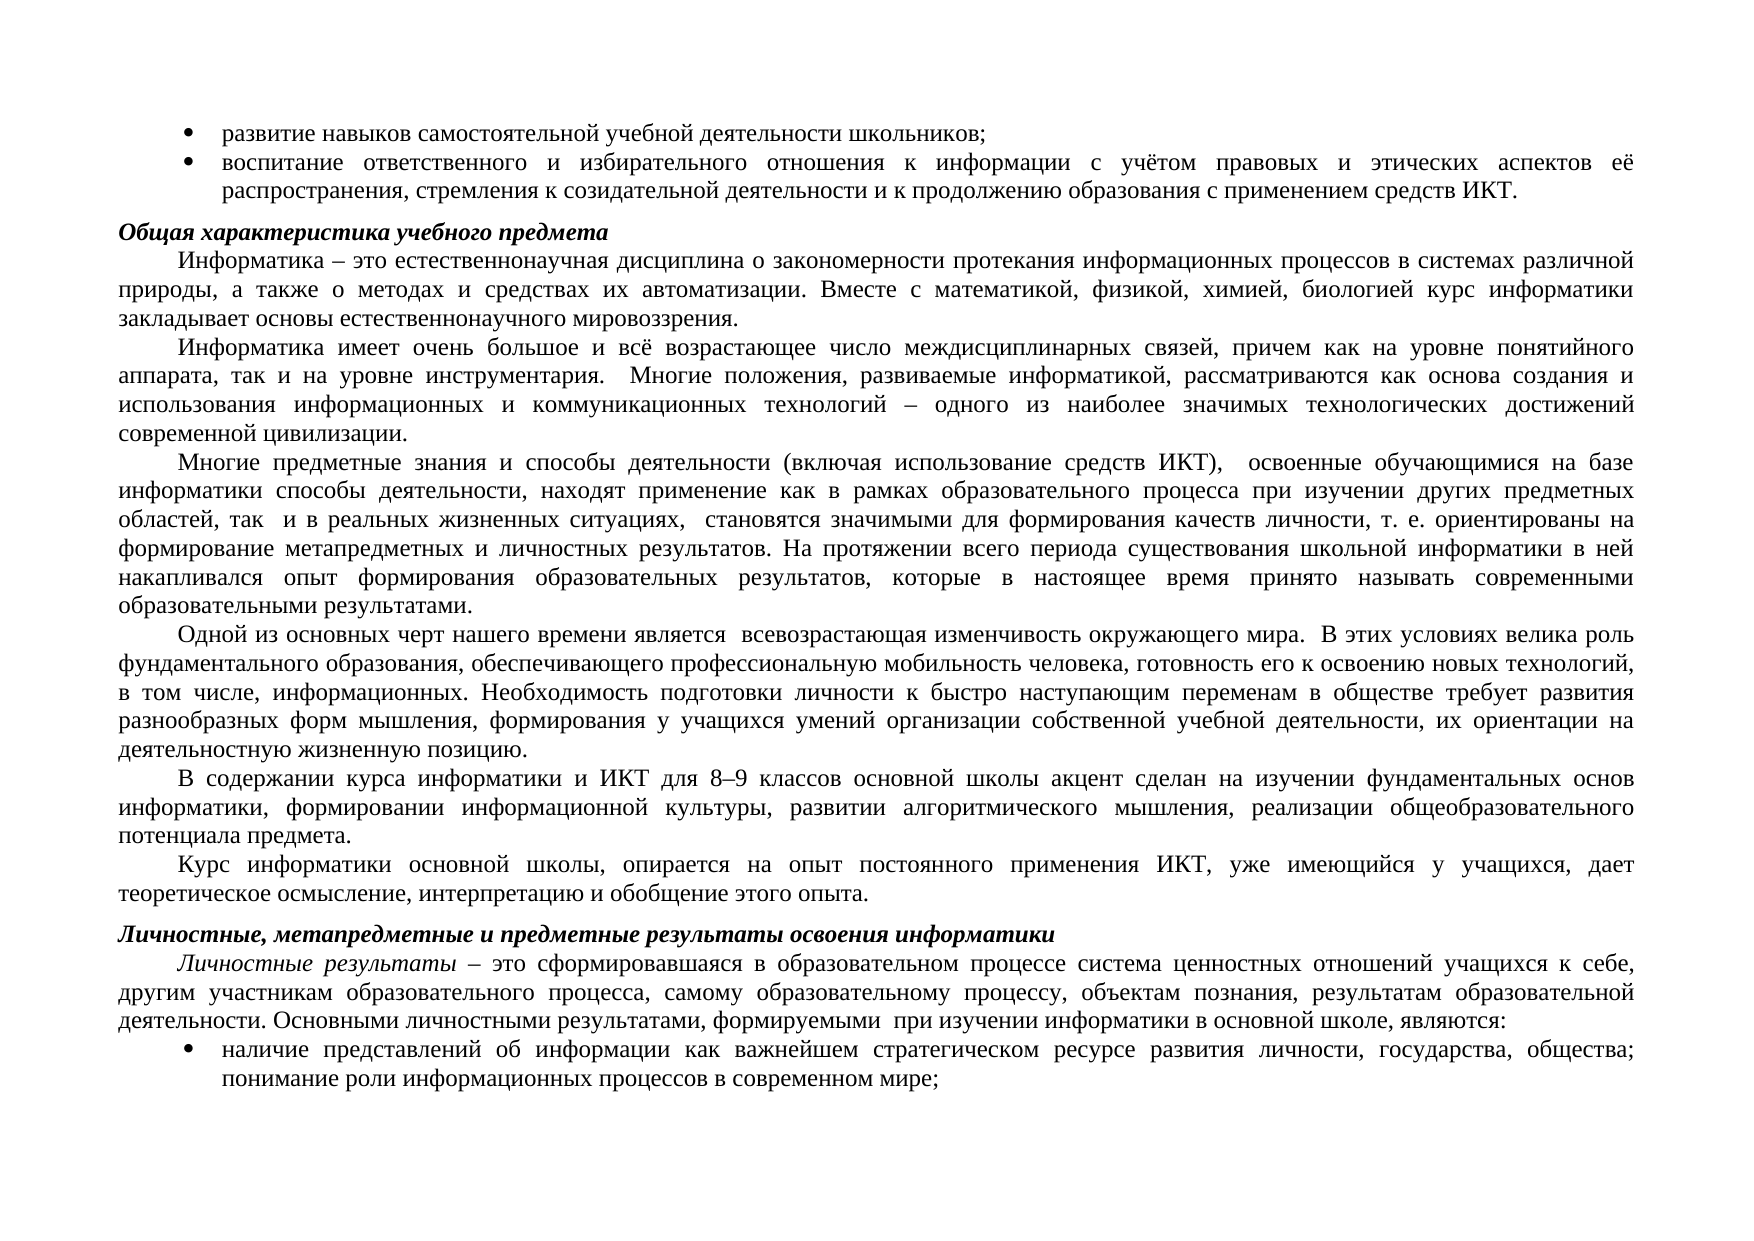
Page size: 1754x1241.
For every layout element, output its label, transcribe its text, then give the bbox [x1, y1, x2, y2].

text Информатика – это естественнонаучная дисциплина о закономерности протекания информационных процессов в системах различной природы, а также о методах и средствах их автоматизации. Вместе с математикой, физикой, химией, биологией курс информатики закладывает основы естественнонаучного мировоззрения. [118, 246, 1636, 332]
list воспитание ответственного и избирательного отношения к информации с учётом правовых и этических аспектов её распространения, стремления к созидательной деятельности и к продолжению образования с применением средств ИКТ. [184, 147, 1636, 204]
list развитие навыков самостоятельной учебной деятельности школьников; [184, 118, 1636, 147]
text В содержании курса информатики и ИКТ для 8–9 классов основной школы акцент сделан на изучении фундаментальных основ информатики, формировании информационной культуры, развитии алгоритмического мышления, реализации общеобразовательного потенциала предмета. [118, 763, 1636, 849]
list наличие представлений об информации как важнейшем стратегическом ресурсе развития личности, государства, общества; понимание роли информационных процессов в современном мире; [184, 1034, 1636, 1092]
text Курс информатики основной школы, опирается на опыт постоянного применения ИКТ, уже имеющийся у учащихся, дает теоретическое осмысление, интерпретацию и обобщение этого опыта. [118, 849, 1636, 907]
text Информатика имеет очень большое и всё возрастающее число междисциплинарных связей, причем как на уровне понятийного аппарата, так и на уровне инструментария. Многие положения, развиваемые информатикой, рассматриваются как основа создания и использования информационных и коммуникационных технологий – одного из наиболее значимых технологических достижений современной цивилизации. [118, 332, 1636, 447]
text Личностные результаты – это сформировавшаяся в образовательном процессе система ценностных отношений учащихся к себе, другим участникам образовательного процесса, самому образовательному процессу, объектам познания, результатам образовательной деятельности. Основными личностными результатами, формируемыми при изучении информатики в основной школе, являются: [118, 948, 1636, 1034]
text Общая характеристика учебного предмета [118, 217, 1636, 246]
text Многие предметные знания и способы деятельности (включая использование средств ИКТ), освоенные обучающимися на базе информатики способы деятельности, находят применение как в рамках образовательного процесса при изучении других предметных областей, так и в реальных жизненных ситуациях, становятся значимыми для формирования качеств личности, т. е. ориентированы на формирование метапредметных и личностных результатов. На протяжении всего периода существования школьной информатики в ней накапливался опыт формирования образовательных результатов, которые в настоящее время принято называть современными образовательными результатами. [118, 447, 1636, 619]
text Одной из основных черт нашего времени является всевозрастающая изменчивость окружающего мира. В этих условиях велика роль фундаментального образования, обеспечивающего профессиональную мобильность человека, готовность его к освоению новых технологий, в том числе, информационных. Необходимость подготовки личности к быстро наступающим переменам в обществе требует развития разнообразных форм мышления, формирования у учащихся умений организации собственной учебной деятельности, их ориентации на деятельностную жизненную позицию. [118, 619, 1636, 763]
text Личностные, метапредметные и предметные результаты освоения информатики [118, 919, 1636, 948]
